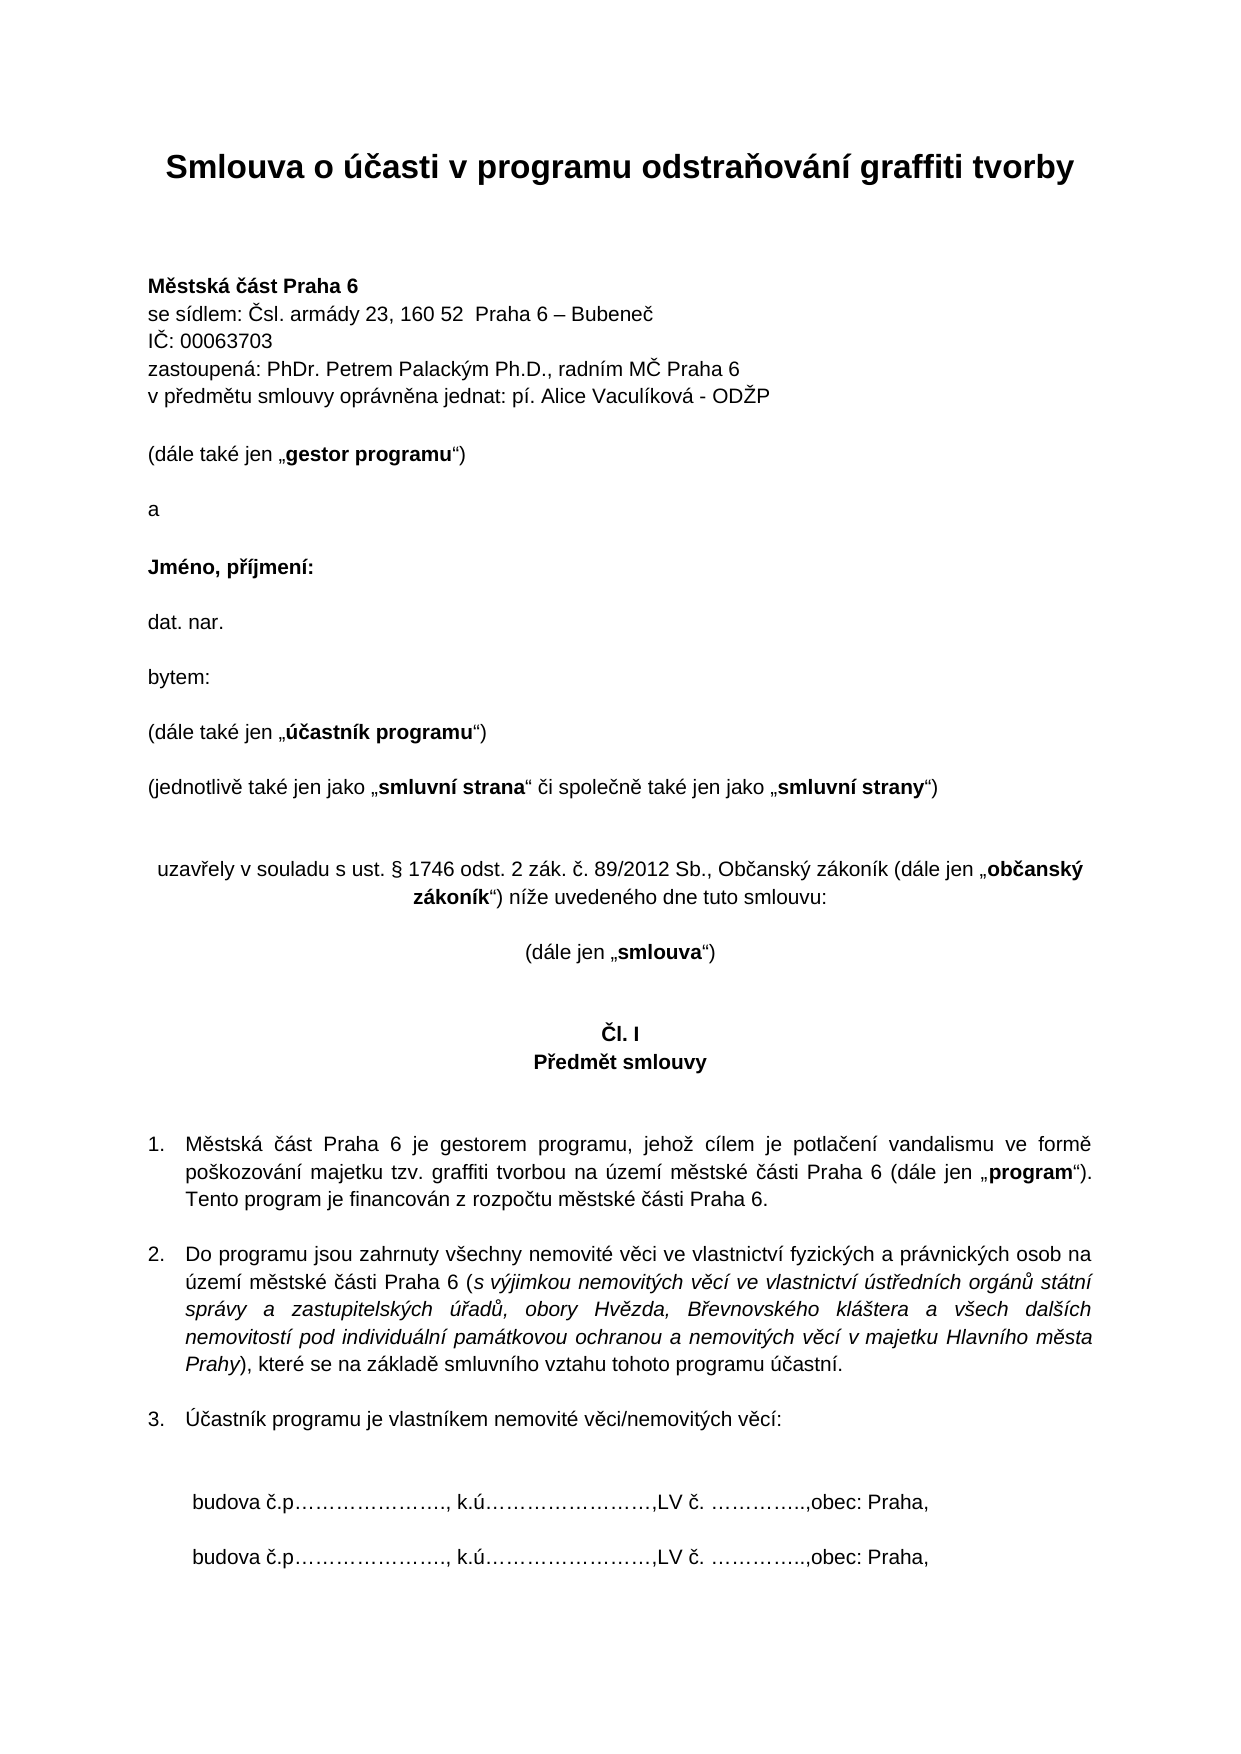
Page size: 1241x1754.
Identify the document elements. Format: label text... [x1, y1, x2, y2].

text zastoupená: PhDr. Petrem Palackým Ph.D., radním MČ Praha 6 [148, 357, 1093, 381]
text se sídlem: Čsl. armády 23, 160 52 Praha 6 – Bubeneč [148, 302, 1093, 326]
text (dále také jen „účastník programu“) [148, 720, 1093, 744]
text v předmětu smlouvy oprávněna jednat: pí. Alice Vaculíková - ODŽP [148, 384, 1093, 408]
list Do programu jsou zahrnuty všechny nemovité věci ve vlastnictví fyzických a právnických osob na území městské části Praha 6 (s výjimkou nemovitých věcí ve vlastnictví ústředních orgánů státní správy a zastupitelských úřadů, obory Hvězda, Břevnovského kláštera a všech dalších nemovitostí pod individuální památkovou ochranou a nemovitých věcí v majetku Hlavního města Prahy), které se na základě smluvního vztahu tohoto programu účastní. [148, 1242, 1093, 1376]
text (dále jen „smlouva“) [148, 940, 1093, 964]
text uzavřely v souladu s ust. § 1746 odst. 2 zák. č. 89/2012 Sb., Občanský zákoník (dále jen „občanský zákoník“) níže uvedeného dne tuto smlouvu: [148, 857, 1093, 909]
text bytem: [148, 665, 1093, 689]
text Předmět smlouvy [148, 1050, 1093, 1074]
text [192, 1545, 1093, 1569]
subtitle Městská část Praha 6 [148, 274, 1093, 298]
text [192, 1490, 1093, 1514]
text a [148, 497, 1093, 521]
text IČ: 00063703 [148, 329, 1093, 353]
text (jednotlivě také jen jako „smluvní strana“ či společně také jen jako „smluvní strany“) [148, 775, 1093, 799]
text Jméno, příjmení: [148, 555, 1093, 579]
list Městská část Praha 6 je gestorem programu, jehož cílem je potlačení vandalismu ve formě poškozování majetku tzv. graffiti tvorbou na území městské části Praha 6 (dále jen „program“). Tento program je financován z rozpočtu městské části Praha 6. [148, 1132, 1093, 1211]
list Účastník programu je vlastníkem nemovité věci/nemovitých věcí: [148, 1407, 1093, 1431]
text (dále také jen „gestor programu“) [148, 442, 1093, 466]
text dat. nar. [148, 610, 1093, 634]
text Čl. I [148, 1022, 1093, 1046]
title Smlouva o účasti v programu odstraňování graffiti tvorby [148, 148, 1093, 186]
